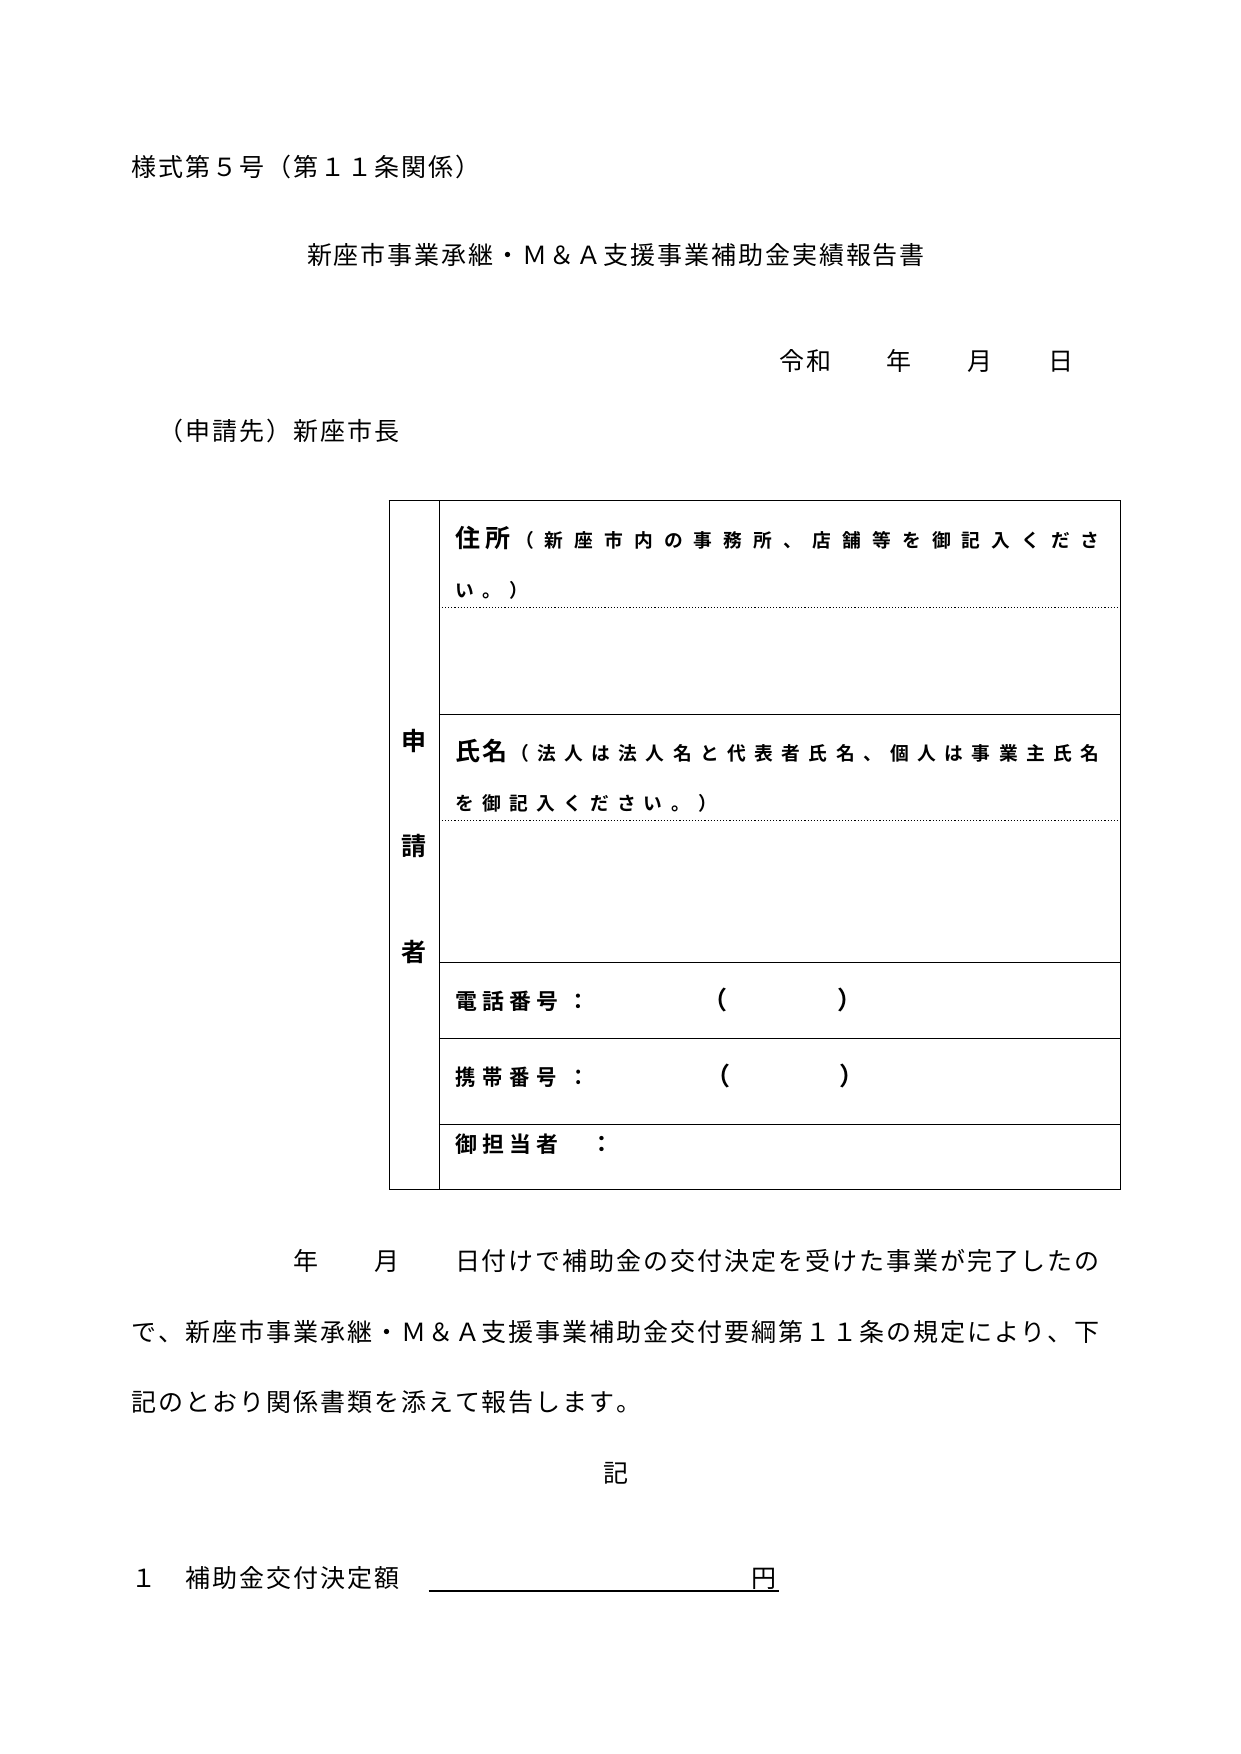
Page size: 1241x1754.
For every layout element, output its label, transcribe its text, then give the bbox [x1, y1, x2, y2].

table_cell 御担当者 ： [440, 1125, 1120, 1188]
table_header 申 請 者 [390, 501, 439, 1188]
text 令和 年 月 日 [131, 324, 1076, 394]
text （申請先）新座市長 [131, 394, 1103, 465]
table_header 住所（新座市内の事務所、店舗等を御記入ください。） [440, 501, 1120, 607]
table_cell 電話番号： （ ） [440, 963, 1120, 1038]
text 新座市事業承継・Ｍ＆Ａ支援事業補助金実績報告書 [131, 218, 1103, 289]
text 記 [131, 1436, 1103, 1506]
text １ 補助金交付決定額 円 [131, 1542, 1103, 1612]
table_cell 携帯番号： （ ） [440, 1039, 1120, 1123]
text 様式第５号（第１１条関係） [131, 131, 1103, 201]
table_cell [440, 820, 1120, 962]
table_cell [440, 607, 1120, 713]
text 年 月 日付けで補助金の交付決定を受けた事業が完了したので、新座市事業承継・Ｍ＆Ａ支援事業補助金交付要綱第１１条の規定により、下記のとおり関係書類を添えて報告します。 [131, 1225, 1103, 1436]
table_cell 氏名（法人は法人名と代表者氏名、個人は事業主氏名を御記入ください。） [440, 715, 1120, 820]
